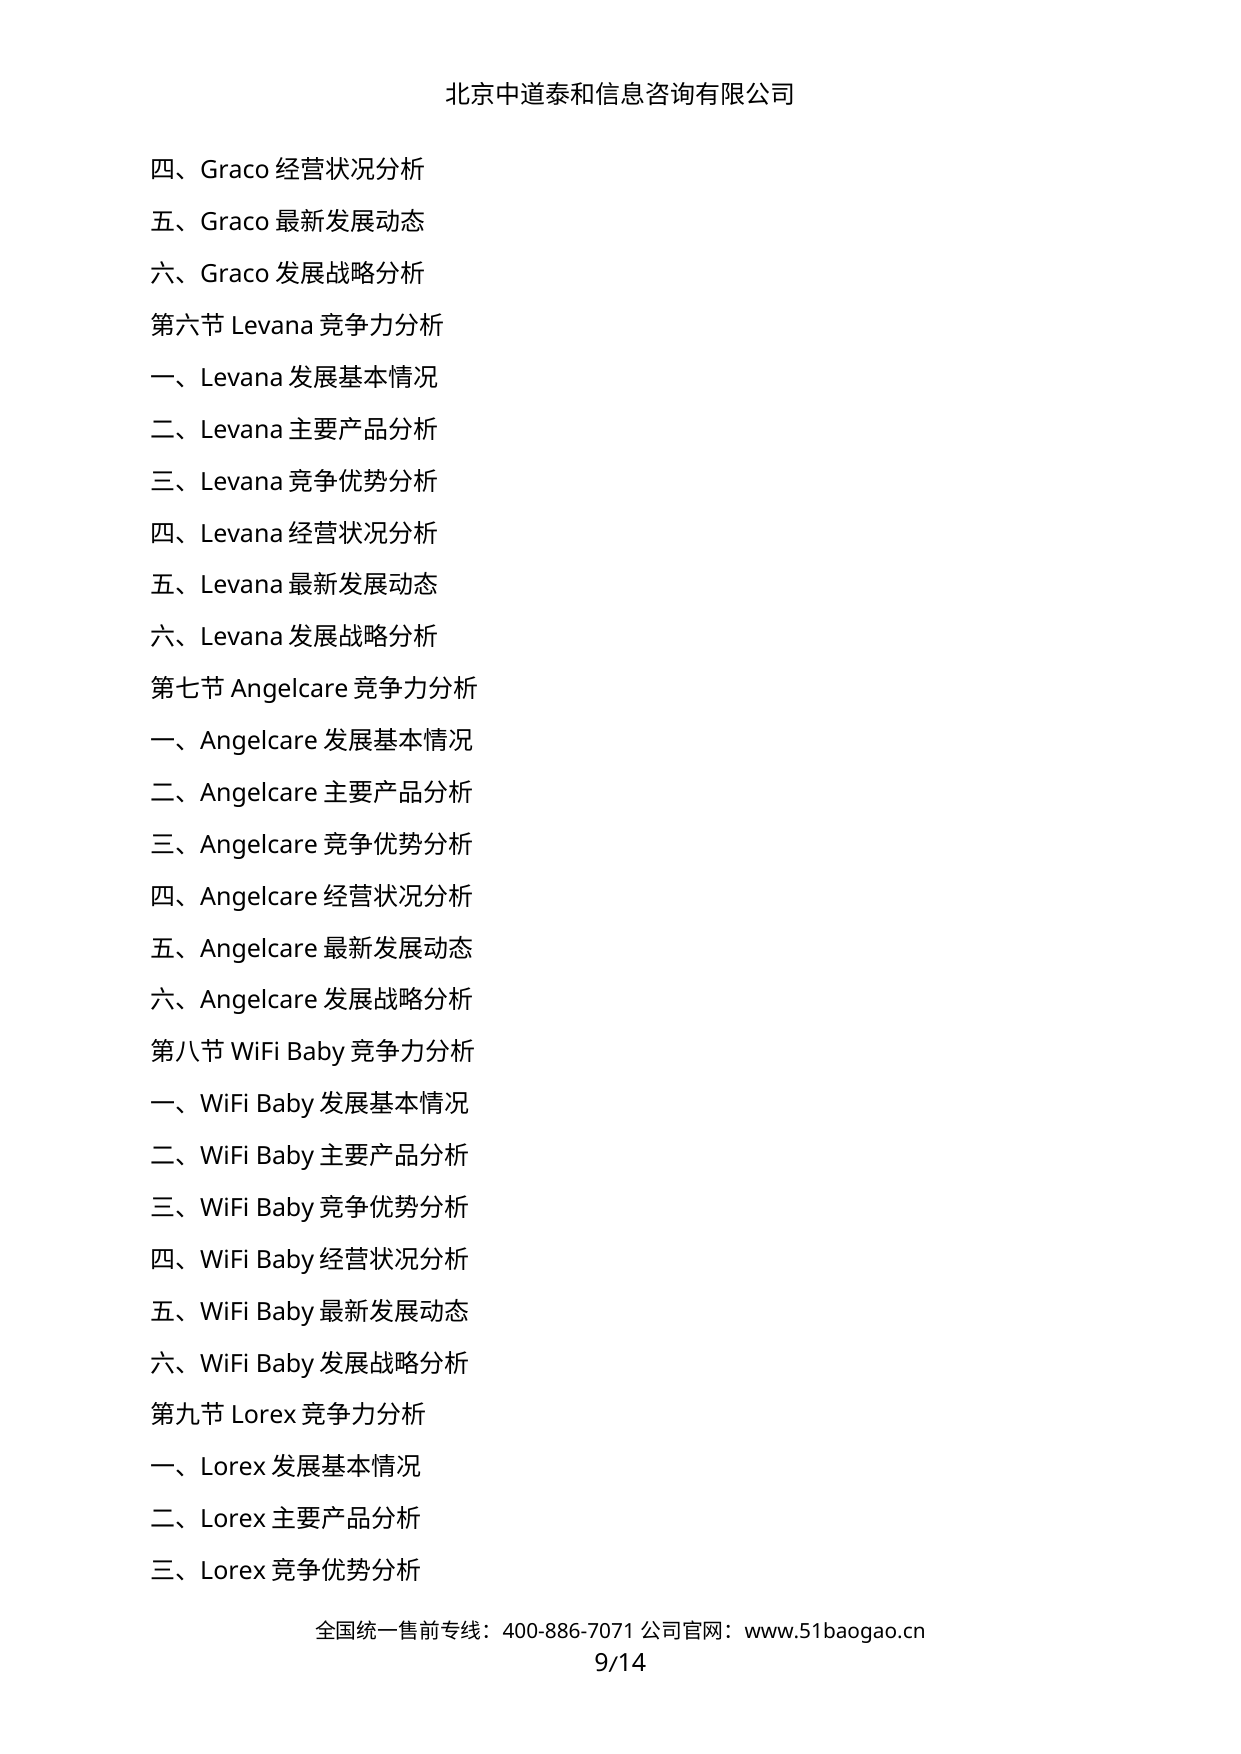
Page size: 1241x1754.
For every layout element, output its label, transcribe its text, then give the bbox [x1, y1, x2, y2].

text 五、Angelcare最新发展动态 [150, 928, 1090, 964]
text 六、Levana发展战略分析 [150, 617, 1090, 653]
text 三、WiFi Baby竞争优势分析 [150, 1187, 1090, 1224]
text 六、Graco发展战略分析 [150, 254, 1090, 290]
text 四、Graco经营状况分析 [150, 150, 1090, 186]
text 二、Lorex主要产品分析 [150, 1499, 1090, 1535]
text 二、Levana主要产品分析 [150, 409, 1090, 446]
text 六、Angelcare发展战略分析 [150, 980, 1090, 1016]
text 三、Lorex竞争优势分析 [150, 1551, 1090, 1587]
text 第六节 Levana竞争力分析 [150, 306, 1090, 342]
text 二、WiFi Baby主要产品分析 [150, 1136, 1090, 1172]
text 五、Graco最新发展动态 [150, 202, 1090, 238]
text 三、Angelcare竞争优势分析 [150, 824, 1090, 861]
text 三、Levana竞争优势分析 [150, 461, 1090, 497]
text 二、Angelcare主要产品分析 [150, 772, 1090, 809]
text 一、Lorex发展基本情况 [150, 1447, 1090, 1483]
text 一、WiFi Baby发展基本情况 [150, 1084, 1090, 1120]
text 第九节 Lorex竞争力分析 [150, 1395, 1090, 1431]
text 四、Angelcare经营状况分析 [150, 876, 1090, 912]
text 一、Angelcare发展基本情况 [150, 721, 1090, 757]
text 一、Levana发展基本情况 [150, 357, 1090, 394]
text 第七节 Angelcare竞争力分析 [150, 669, 1090, 705]
text 五、Levana最新发展动态 [150, 565, 1090, 601]
text 第八节 WiFi Baby竞争力分析 [150, 1032, 1090, 1068]
text 四、Levana经营状况分析 [150, 513, 1090, 549]
text 四、WiFi Baby经营状况分析 [150, 1239, 1090, 1276]
text 五、WiFi Baby最新发展动态 [150, 1291, 1090, 1327]
text 六、WiFi Baby发展战略分析 [150, 1343, 1090, 1379]
